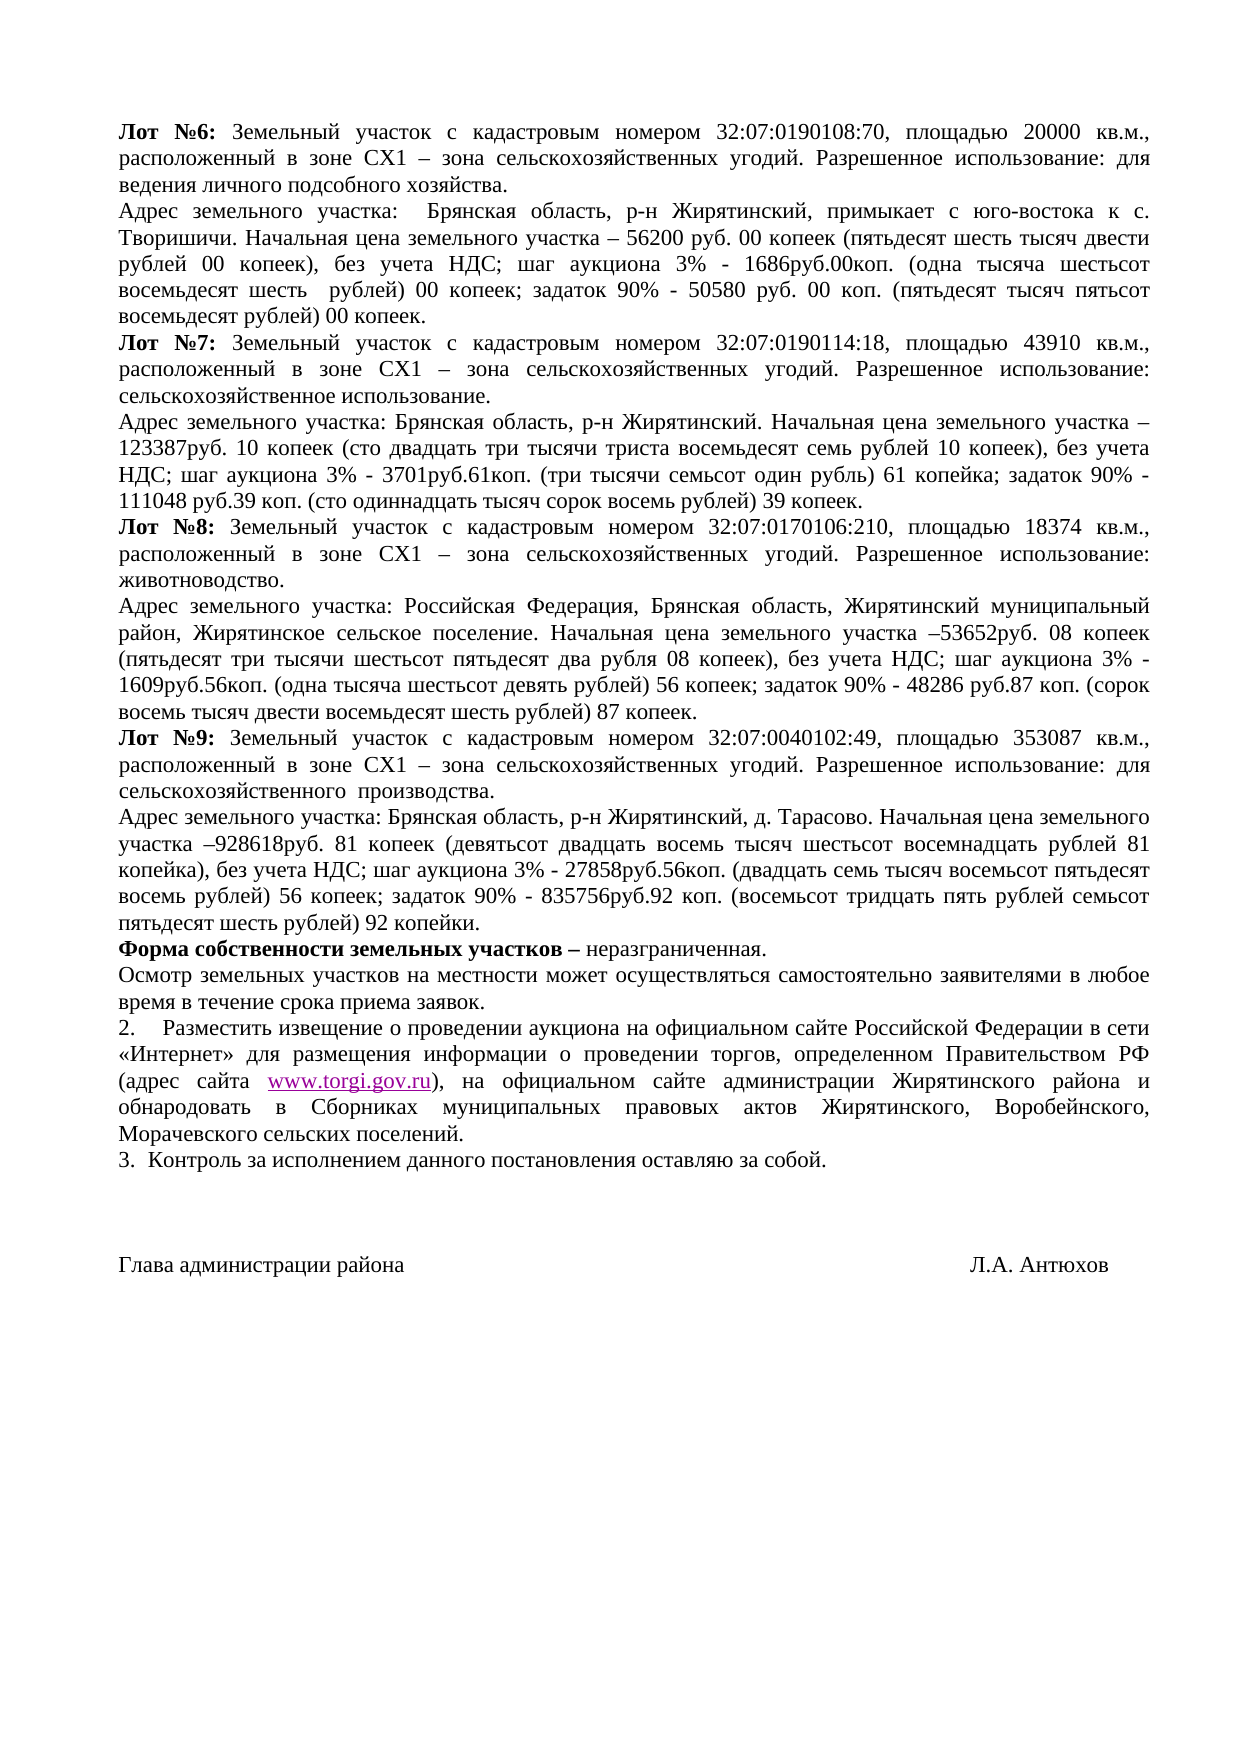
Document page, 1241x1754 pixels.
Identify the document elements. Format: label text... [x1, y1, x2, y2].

text Адрес земельного участка: Российская Федерация, Брянская область, Жирятинский муниципальный район, Жирятинское сельское поселение. Начальная цена земельного участка –53652руб. 08 копеек (пятьдесят три тысячи шестьсот пятьдесят два рубля 08 копеек), без учета НДС; шаг аукциона 3% - 1609руб.56коп. (одна тысяча шестьсот девять рублей) 56 копеек; задаток 90% - 48286 руб.87 коп. (сорок восемь тысяч двести восемьдесят шесть рублей) 87 копеек. [118, 592, 1152, 724]
text Лот №7: Земельный участок с кадастровым номером 32:07:0190114:18, площадью 43910 кв.м., расположенный в зоне СХ1 – зона сельскохозяйственных угодий. Разрешенное использование: сельскохозяйственное использование. [119, 329, 1152, 408]
text Глава администрации района Л.А. Антюхов [118, 1251, 1152, 1278]
text Адрес земельного участка: Брянская область, р-н Жирятинский, примыкает с юго-востока к с. Творишичи. Начальная цена земельного участка – 56200 руб. 00 копеек (пятьдесят шесть тысяч двести рублей 00 копеек), без учета НДС; шаг аукциона 3% - 1686руб.00коп. (одна тысяча шестьсот восемьдесят шесть рублей) 00 копеек; задаток 90% - 50580 руб. 00 коп. (пятьдесят тысяч пятьсот восемьдесят рублей) 00 копеек. [118, 197, 1152, 329]
list Разместить извещение о проведении аукциона на официальном сайте Российской Федерации в сети «Интернет» для размещения информации о проведении торгов, определенном Правительством РФ (адрес сайта www.torgi.gov.ru), на официальном сайте администрации Жирятинского района и обнародовать в Сборниках муниципальных правовых актов Жирятинского, Воробейнского, Морачевского сельских поселений. [118, 1119, 1152, 1146]
text Лот №9: Земельный участок с кадастровым номером 32:07:0040102:49, площадью 353087 кв.м., расположенный в зоне СХ1 – зона сельскохозяйственных угодий. Разрешенное использование: для сельскохозяйственного производства. [119, 724, 1152, 803]
text Осмотр земельных участков на местности может осуществляться самостоятельно заявителями в любое время в течение срока приема заявок. [118, 961, 1152, 1014]
list Контроль за исполнением данного постановления оставляю за собой. [118, 1146, 1152, 1172]
text Адрес земельного участка: Брянская область, р-н Жирятинский, д. Тарасово. Начальная цена земельного участка –928618руб. 81 копеек (девятьсот двадцать восемь тысяч шестьсот восемнадцать рублей 81 копейка), без учета НДС; шаг аукциона 3% - 27858руб.56коп. (двадцать семь тысяч восемьсот пятьдесят восемь рублей) 56 копеек; задаток 90% - 835756руб.92 коп. (восемьсот тридцать пять рублей семьсот пятьдесят шесть рублей) 92 копейки. [118, 803, 1152, 935]
text Форма собственности земельных участков – неразграниченная. [118, 935, 1152, 961]
text Лот №6: Земельный участок с кадастровым номером 32:07:0190108:70, площадью 20000 кв.м., расположенный в зоне СХ1 – зона сельскохозяйственных угодий. Разрешенное использование: для ведения личного подсобного хозяйства. [119, 118, 1152, 197]
text Лот №8: Земельный участок с кадастровым номером 32:07:0170106:210, площадью 18374 кв.м., расположенный в зоне СХ1 – зона сельскохозяйственных угодий. Разрешенное использование: животноводство. [119, 513, 1152, 592]
text Адрес земельного участка: Брянская область, р-н Жирятинский. Начальная цена земельного участка –123387руб. 10 копеек (сто двадцать три тысячи триста восемьдесят семь рублей 10 копеек), без учета НДС; шаг аукциона 3% - 3701руб.61коп. (три тысячи семьсот один рубль) 61 копейка; задаток 90% - 111048 руб.39 коп. (сто одиннадцать тысяч сорок восемь рублей) 39 копеек. [118, 408, 1152, 513]
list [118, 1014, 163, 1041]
